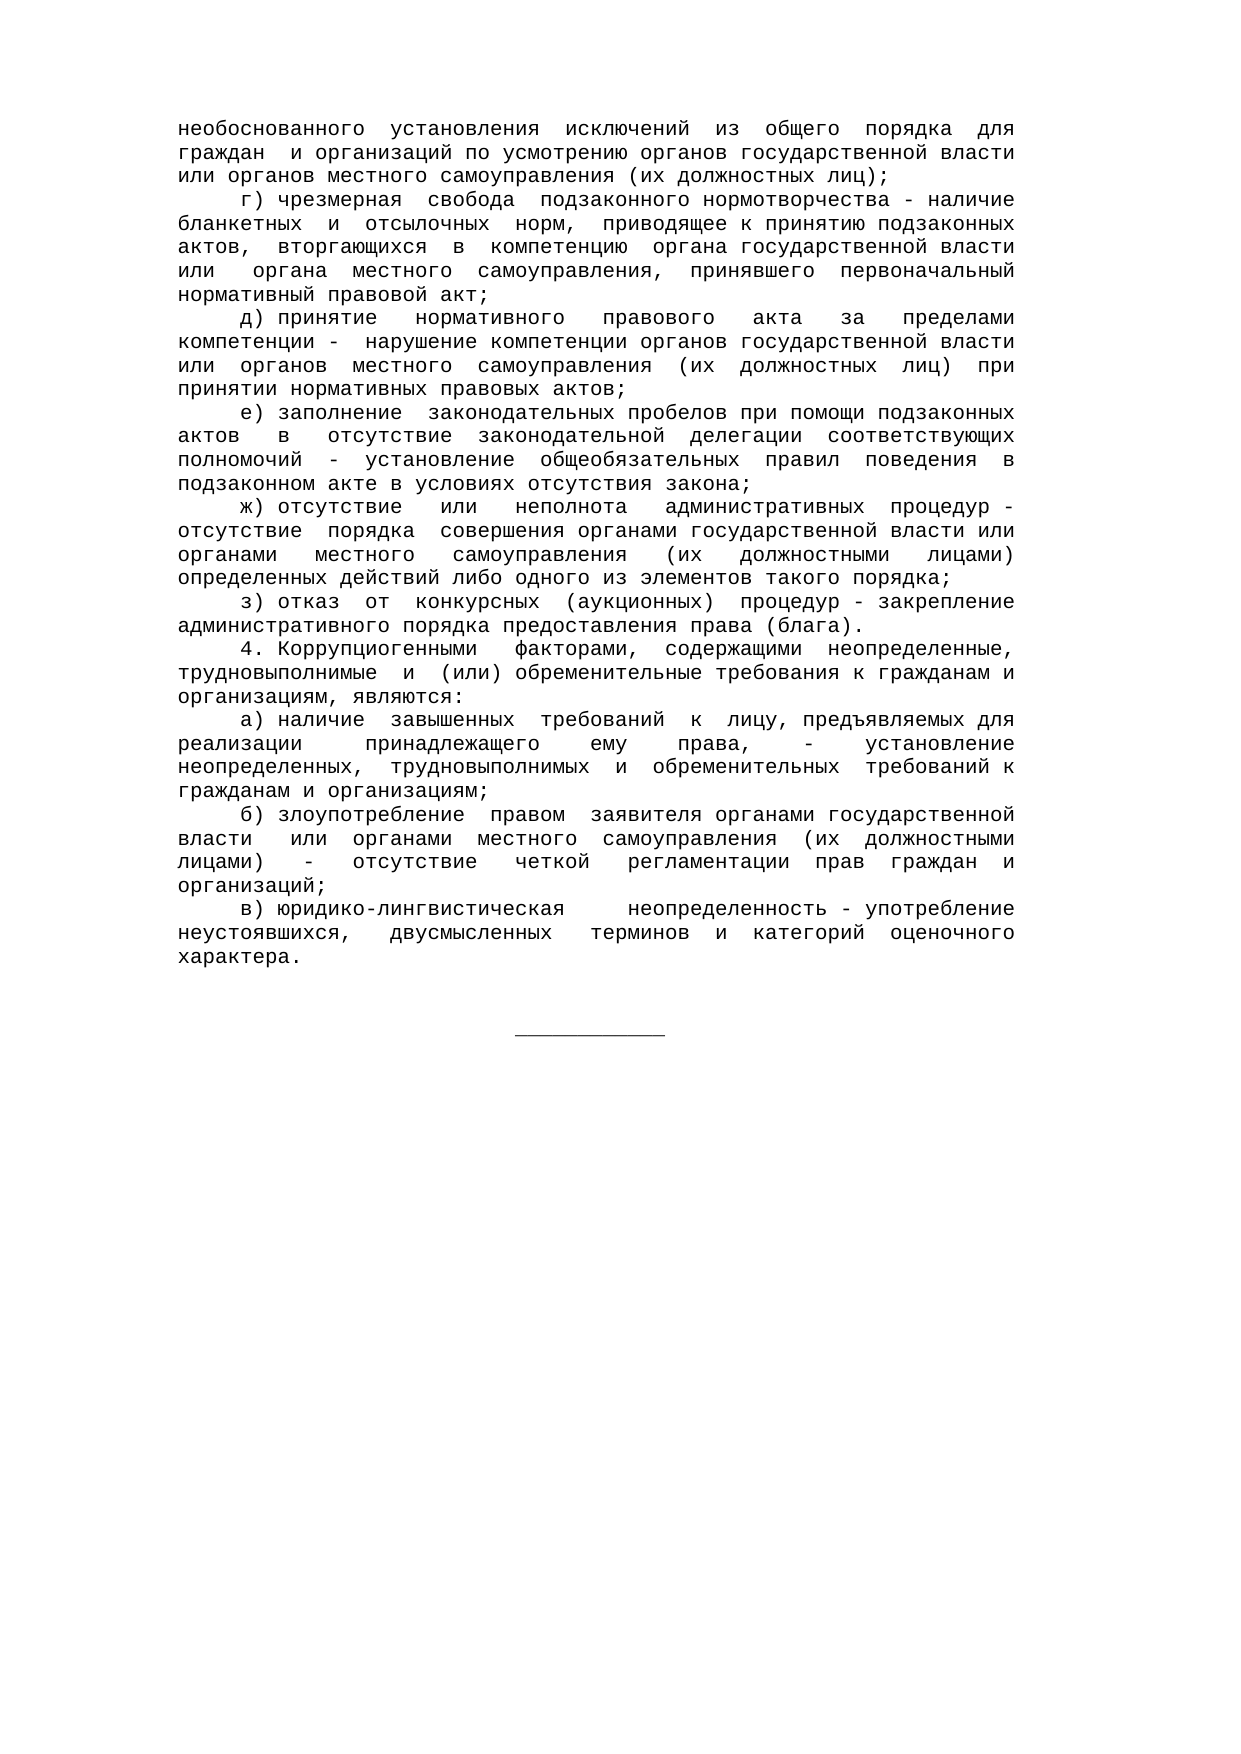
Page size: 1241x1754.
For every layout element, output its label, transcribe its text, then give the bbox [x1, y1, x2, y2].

text а) наличие завышенных требований к лицу, предъявляемых для [177, 709, 1152, 733]
text реализации принадлежащего ему права, - установление [177, 733, 1152, 757]
text неопределенных, трудновыполнимых и обременительных требований к [177, 757, 1152, 780]
text организаций; [177, 875, 1152, 898]
text б) злоупотребление правом заявителя органами государственной [177, 804, 1152, 827]
text г) чрезмерная свобода подзаконного нормотворчества - наличие [177, 189, 1152, 213]
text или органов местного самоуправления (их должностных лиц); [177, 165, 1152, 189]
text д) принятие нормативного правового акта за пределами [177, 307, 1152, 331]
text актов в отсутствие законодательной делегации соответствующих [177, 426, 1152, 449]
text организациям, являются: [177, 686, 1152, 709]
text полномочий - установление общеобязательных правил поведения в [177, 449, 1152, 473]
text или органа местного самоуправления, принявшего первоначальный [177, 260, 1152, 284]
text бланкетных и отсылочных норм, приводящее к принятию подзаконных [177, 213, 1152, 236]
text административного порядка предоставления права (блага). [177, 615, 1152, 638]
text органами местного самоуправления (их должностными лицами) [177, 544, 1152, 567]
text власти или органами местного самоуправления (их должностными [177, 827, 1152, 851]
text подзаконном акте в условиях отсутствия закона; [177, 473, 1152, 496]
text определенных действий либо одного из элементов такого порядка; [177, 567, 1152, 591]
text необоснованного установления исключений из общего порядка для [177, 118, 1152, 142]
text ____________ [177, 1017, 1152, 1040]
text отсутствие порядка совершения органами государственной власти или [177, 520, 1152, 544]
text актов, вторгающихся в компетенцию органа государственной власти [177, 236, 1152, 260]
text гражданам и организациям; [177, 780, 1152, 804]
text з) отказ от конкурсных (аукционных) процедур - закрепление [177, 591, 1152, 615]
text ж) отсутствие или неполнота административных процедур - [177, 496, 1152, 520]
text е) заполнение законодательных пробелов при помощи подзаконных [177, 402, 1152, 426]
text характера. [177, 946, 1152, 969]
text нормативный правовой акт; [177, 284, 1152, 307]
text или органов местного самоуправления (их должностных лиц) при [177, 354, 1152, 378]
text 4. Коррупциогенными факторами, содержащими неопределенные, [177, 638, 1152, 662]
text трудновыполнимые и (или) обременительные требования к гражданам и [177, 662, 1152, 686]
text лицами) - отсутствие четкой регламентации прав граждан и [177, 851, 1152, 875]
text в) юридико-лингвистическая неопределенность - употребление [177, 898, 1152, 922]
text компетенции - нарушение компетенции органов государственной власти [177, 331, 1152, 354]
text граждан и организаций по усмотрению органов государственной власти [177, 142, 1152, 165]
text принятии нормативных правовых актов; [177, 378, 1152, 402]
text неустоявшихся, двусмысленных терминов и категорий оценочного [177, 922, 1152, 946]
